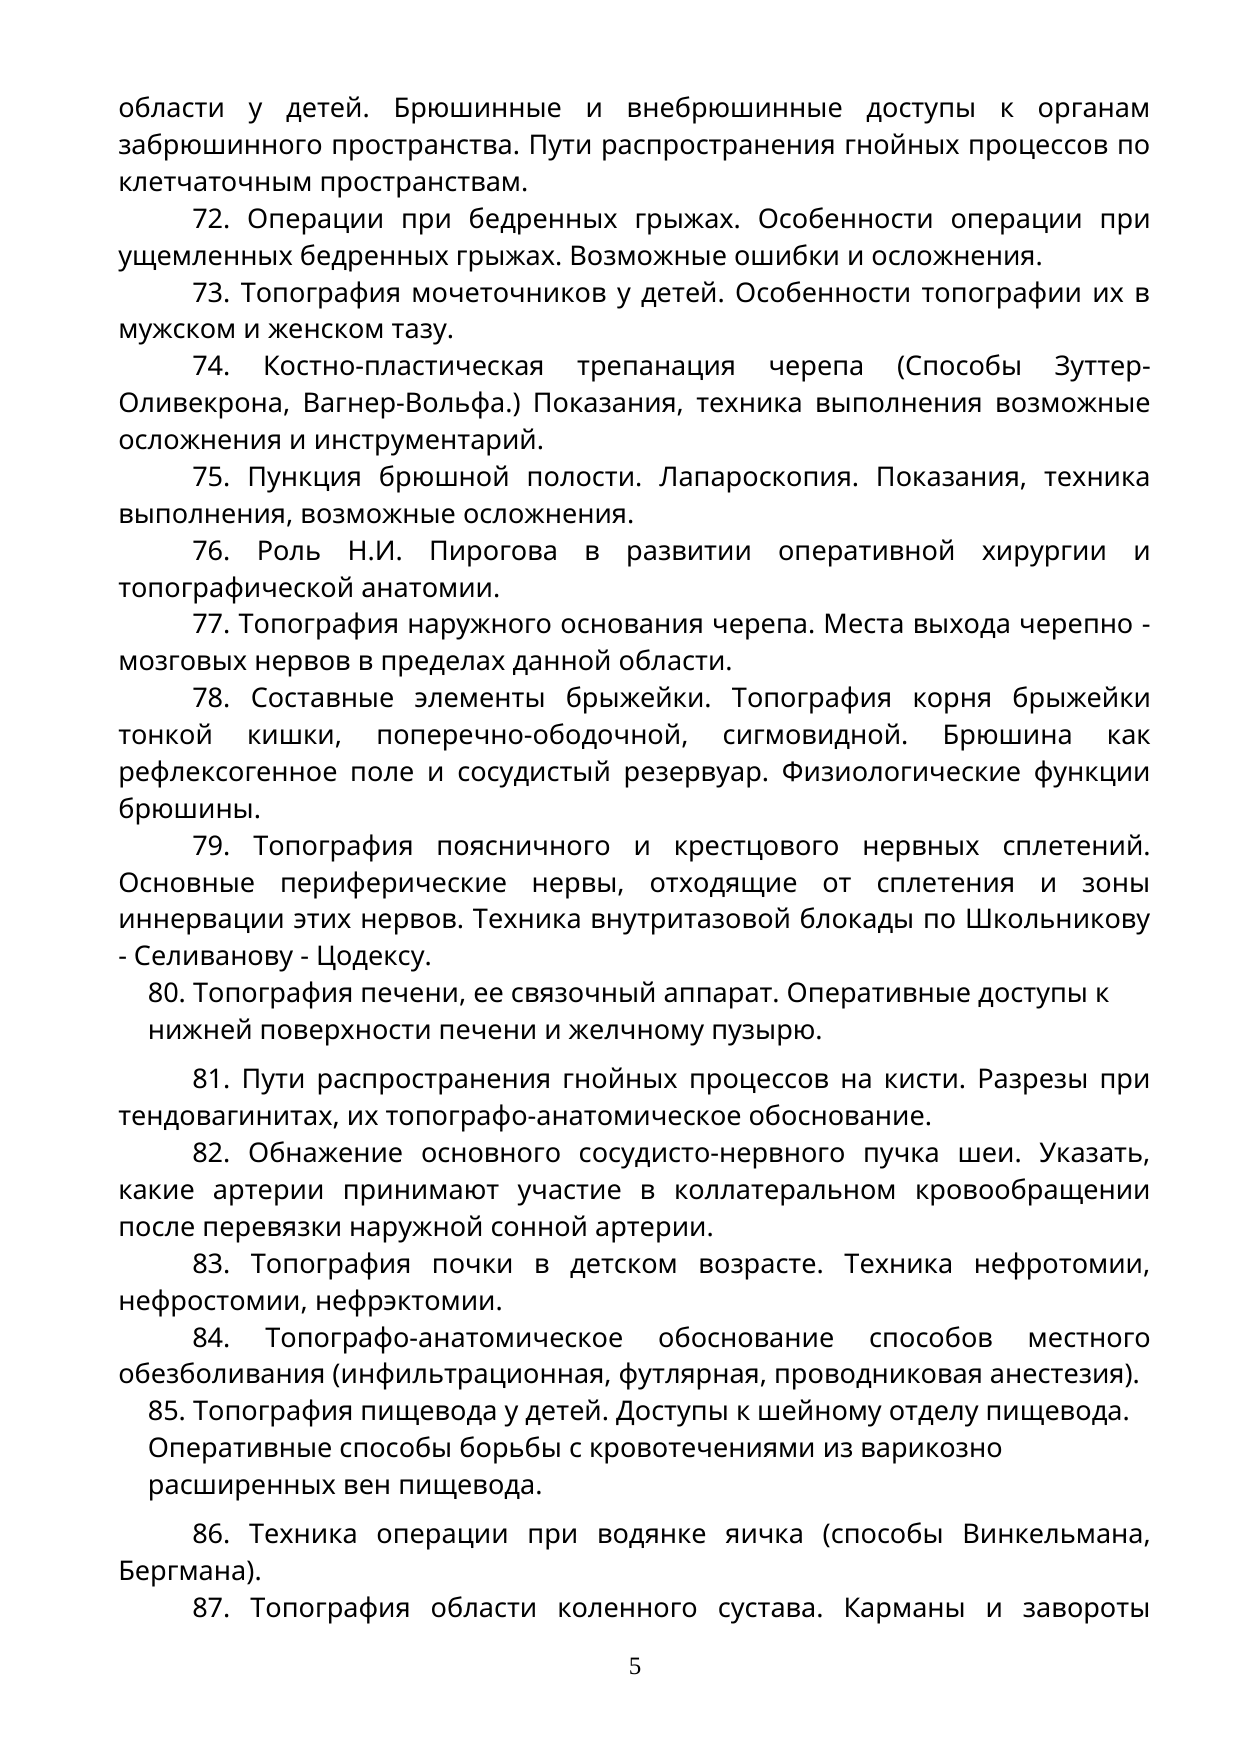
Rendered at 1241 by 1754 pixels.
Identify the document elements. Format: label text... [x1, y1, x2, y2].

text 83. Топография почки в детском возрасте. Техника нефротомии, нефростомии, нефрэктомии. [118, 1244, 1152, 1318]
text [118, 89, 1152, 199]
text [118, 1589, 1152, 1626]
text 86. Техника операции при водянке яичка (способы Винкельмана, Бергмана). [118, 1515, 1152, 1589]
text 75. Пункция брюшной полости. Лапароскопия. Показания, техника выполнения, возможные осложнения. [118, 457, 1152, 531]
text 76. Роль Н.И. Пирогова в развитии оперативной хирургии и топографической анатомии. [118, 531, 1152, 605]
text 85. Топография пищевода у детей. Доступы к шейному отделу пищевода. Оперативные способы борьбы с кровотечениями из варикозно расширенных вен пищевода. [148, 1392, 1152, 1502]
text 72. Операции при бедренных грыжах. Особенности операции при ущемленных бедренных грыжах. Возможные ошибки и осложнения. [118, 199, 1152, 273]
text 82. Обнажение основного сосудисто-нервного пучка шеи. Указать, какие артерии принимают участие в коллатеральном кровообращении после перевязки наружной сонной артерии. [118, 1134, 1152, 1244]
text 84. Топографо-анатомическое обоснование способов местного обезболивания (инфильтрационная, футлярная, проводниковая анестезия). [118, 1318, 1152, 1392]
text 73. Топография мочеточников у детей. Особенности топографии их в мужском и женском тазу. [118, 273, 1152, 347]
text 78. Составные элементы брыжейки. Топография корня брыжейки тонкой кишки, поперечно-ободочной, сигмовидной. Брюшина как рефлексогенное поле и сосудистый резервуар. Физиологические функции брюшины. [118, 679, 1152, 826]
text 74. Костно-пластическая трепанация черепа (Способы Зуттер-Оливекрона, Вагнер-Вольфа.) Показания, техника выполнения возможные осложнения и инструментарий. [118, 347, 1152, 457]
text 81. Пути распространения гнойных процессов на кисти. Разрезы при тендовагинитах, их топографо-анатомическое обоснование. [118, 1060, 1152, 1134]
text 80. Топография печени, ее связочный аппарат. Оперативные доступы к нижней поверхности печени и желчному пузырю. [148, 974, 1152, 1047]
text 79. Топография поясничного и крестцового нервных сплетений. Основные периферические нервы, отходящие от сплетения и зоны иннервации этих нервов. Техника внутритазовой блокады по Школьникову - Селиванову - Цодексу. [118, 826, 1152, 974]
text 77. Топография наружного основания черепа. Места выхода черепно - мозговых нервов в пределах данной области. [118, 605, 1152, 679]
